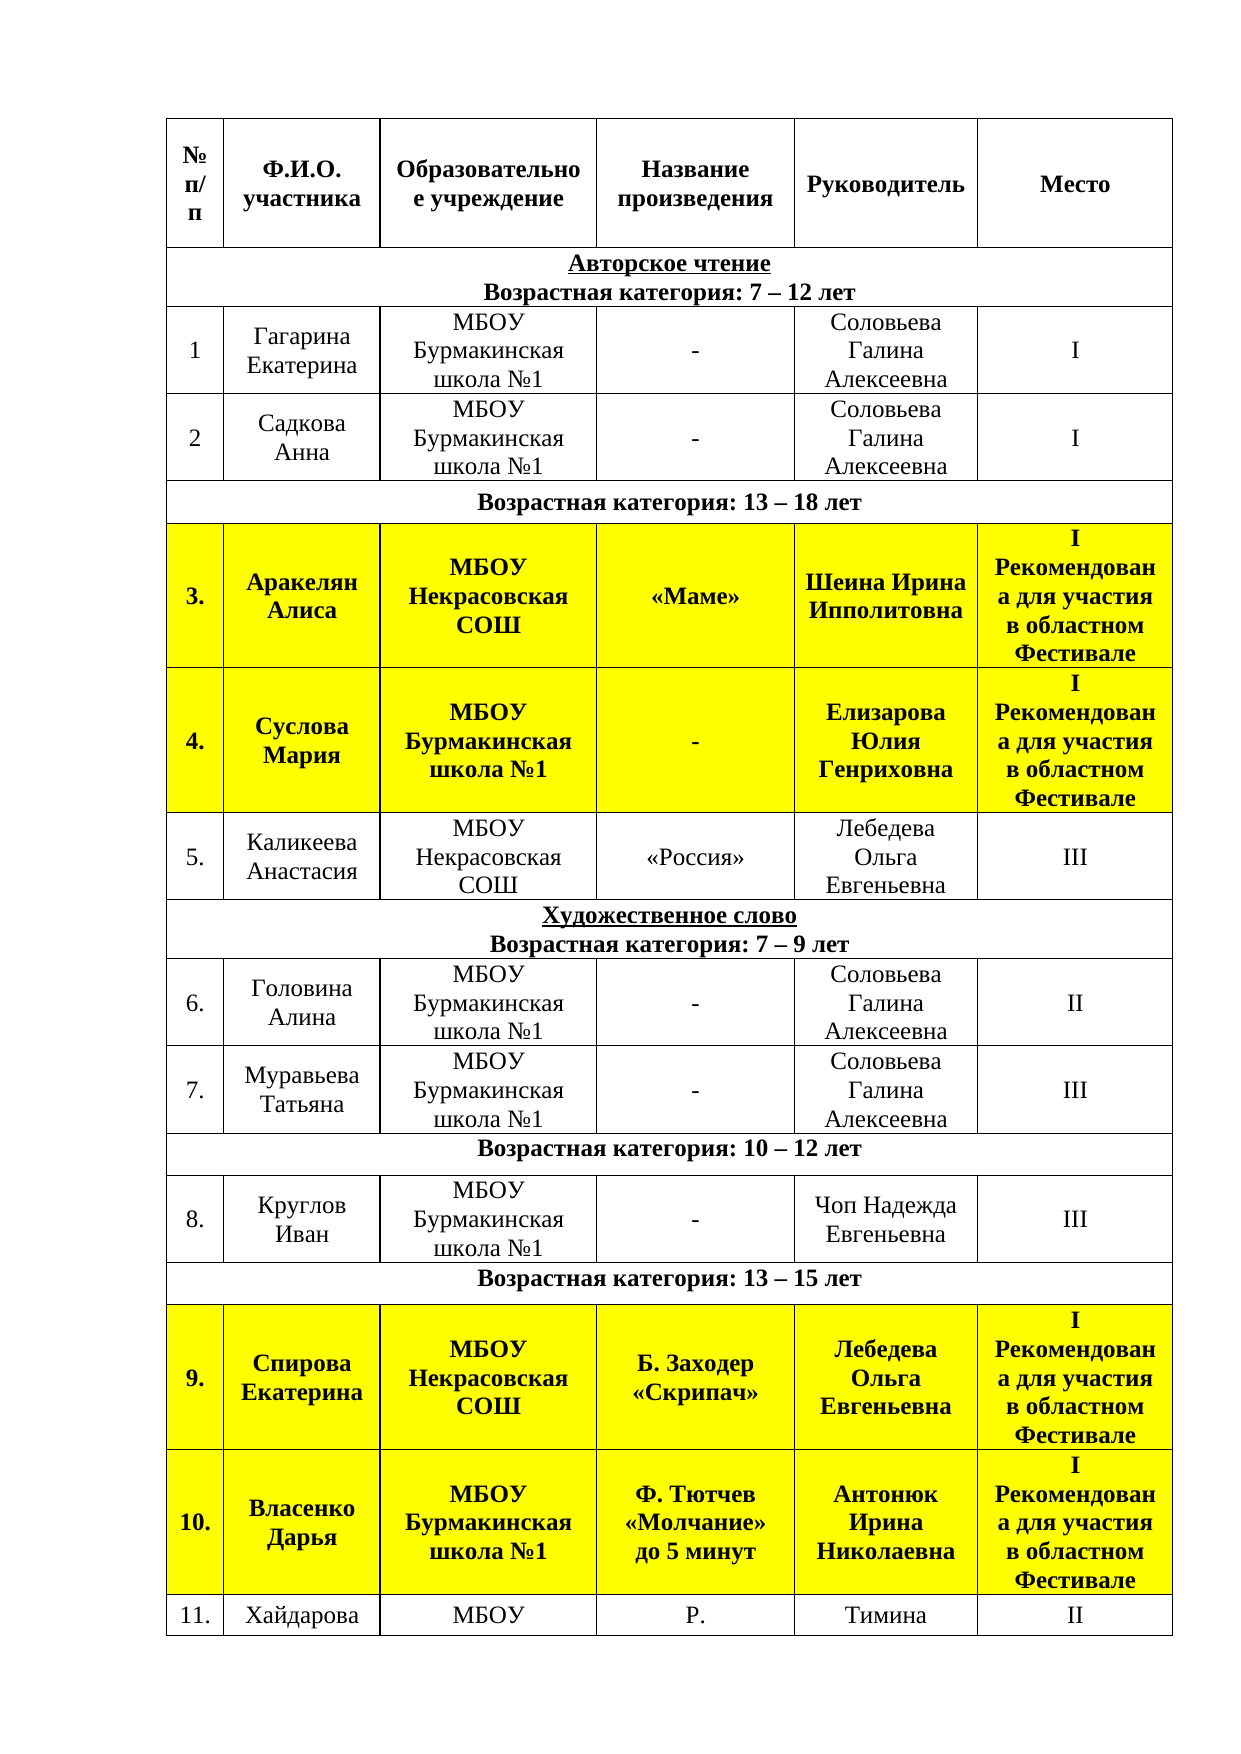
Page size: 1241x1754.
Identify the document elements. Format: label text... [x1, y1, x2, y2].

table_cell - [597, 959, 794, 1045]
table_cell 5. [167, 813, 223, 899]
table_cell - [597, 307, 794, 393]
table_cell Авторское чтение Возрастная категория: 7 – 12 лет [167, 248, 1172, 306]
table_header Образовательное учреждение [381, 119, 596, 247]
table_cell МБОУ Некрасовская СОШ [381, 1305, 596, 1449]
table_cell МБОУ Бурмакинская школа №1 [381, 668, 596, 812]
table_cell Соловьева Галина Алексеевна [795, 307, 977, 393]
table_header Название произведения [597, 119, 794, 247]
table_cell Возрастная категория: 13 – 15 лет [167, 1263, 1172, 1304]
table_cell Садкова Анна [224, 394, 379, 480]
table_cell III [978, 1176, 1172, 1262]
table_cell МБОУ Бурмакинская школа №1 [381, 959, 596, 1045]
table_cell МБОУ Бурмакинская школа №1 [381, 307, 596, 393]
table_cell I Рекомендована для участия в областном Фестивале [978, 668, 1172, 812]
table_cell I [978, 307, 1172, 393]
table_cell Головина Алина [224, 959, 379, 1045]
table_cell Муравьева Татьяна [224, 1046, 379, 1132]
table_header Ф.И.О. участника [224, 119, 379, 247]
table_cell - [597, 668, 794, 812]
table_cell МБОУ Бурмакинская школа №1 [381, 1046, 596, 1132]
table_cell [597, 1595, 794, 1635]
table_cell 4. [167, 668, 223, 812]
table_header Руководитель [795, 119, 977, 247]
table_cell 8. [167, 1176, 223, 1262]
table_cell 6. [167, 959, 223, 1045]
table_cell 3. [167, 524, 223, 667]
table_cell III [978, 813, 1172, 899]
table_cell Спирова Екатерина [224, 1305, 379, 1449]
table_cell Соловьева Галина Алексеевна [795, 394, 977, 480]
table_cell «Маме» [597, 524, 794, 667]
table_cell Лебедева Ольга Евгеньевна [795, 1305, 977, 1449]
table_cell I [978, 394, 1172, 480]
table_cell I Рекомендована для участия в областном Фестивале [978, 1305, 1172, 1449]
table_cell Елизарова Юлия Генриховна [795, 668, 977, 812]
table_cell Суслова Мария [224, 668, 379, 812]
table_cell - [597, 394, 794, 480]
table_cell Каликеева Анастасия [224, 813, 379, 899]
table_cell Хайдарова Виктория [224, 1595, 379, 1635]
table_cell Аракелян Алиса [224, 524, 379, 667]
table_header Место [978, 119, 1172, 247]
table_cell Лебедева Ольга Евгеньевна [795, 813, 977, 899]
table_cell I Рекомендована для участия в областном Фестивале [978, 1450, 1172, 1594]
table_cell Гагарина Екатерина [224, 307, 379, 393]
table_cell МБОУ Никольская СОШ [381, 1595, 596, 1635]
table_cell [795, 1595, 977, 1635]
table_cell Власенко Дарья [224, 1450, 379, 1594]
table_cell Ф. Тютчев «Молчание» до 5 минут [597, 1450, 794, 1594]
table_cell II [978, 959, 1172, 1045]
table_cell МБОУ Бурмакинская школа №1 [381, 1176, 596, 1262]
table_cell Художественное слово Возрастная категория: 7 – 9 лет [167, 900, 1172, 958]
table_cell Круглов Иван [224, 1176, 379, 1262]
table_cell Антонюк Ирина Николаевна [795, 1450, 977, 1594]
table_cell II [978, 1595, 1172, 1635]
table_cell Шеина Ирина Ипполитовна [795, 524, 977, 667]
table_cell 11. [167, 1595, 223, 1635]
table_cell МБОУ Бурмакинская школа №1 [381, 1450, 596, 1594]
table_cell I Рекомендована для участия в областном Фестивале [978, 524, 1172, 667]
table_cell МБОУ Некрасовская СОШ [381, 813, 596, 899]
table_cell Возрастная категория: 10 – 12 лет [167, 1134, 1172, 1174]
table_cell 7. [167, 1046, 223, 1132]
table_cell Соловьева Галина Алексеевна [795, 959, 977, 1045]
table_cell 1 [167, 307, 223, 393]
table_cell МБОУ Бурмакинская школа №1 [381, 394, 596, 480]
table_cell Соловьева Галина Алексеевна [795, 1046, 977, 1132]
table_cell Чоп Надежда Евгеньевна [795, 1176, 977, 1262]
table_cell - [597, 1046, 794, 1132]
table_cell «Россия» [597, 813, 794, 899]
table_cell 9. [167, 1305, 223, 1449]
table_cell 2 [167, 394, 223, 480]
table_cell III [978, 1046, 1172, 1132]
table_header № п/п [167, 119, 223, 247]
table_cell Возрастная категория: 13 – 18 лет [167, 481, 1172, 522]
table_cell МБОУ Некрасовская СОШ [381, 524, 596, 667]
table_cell 10. [167, 1450, 223, 1594]
table_cell Б. Заходер «Скрипач» [597, 1305, 794, 1449]
table_cell - [597, 1176, 794, 1262]
